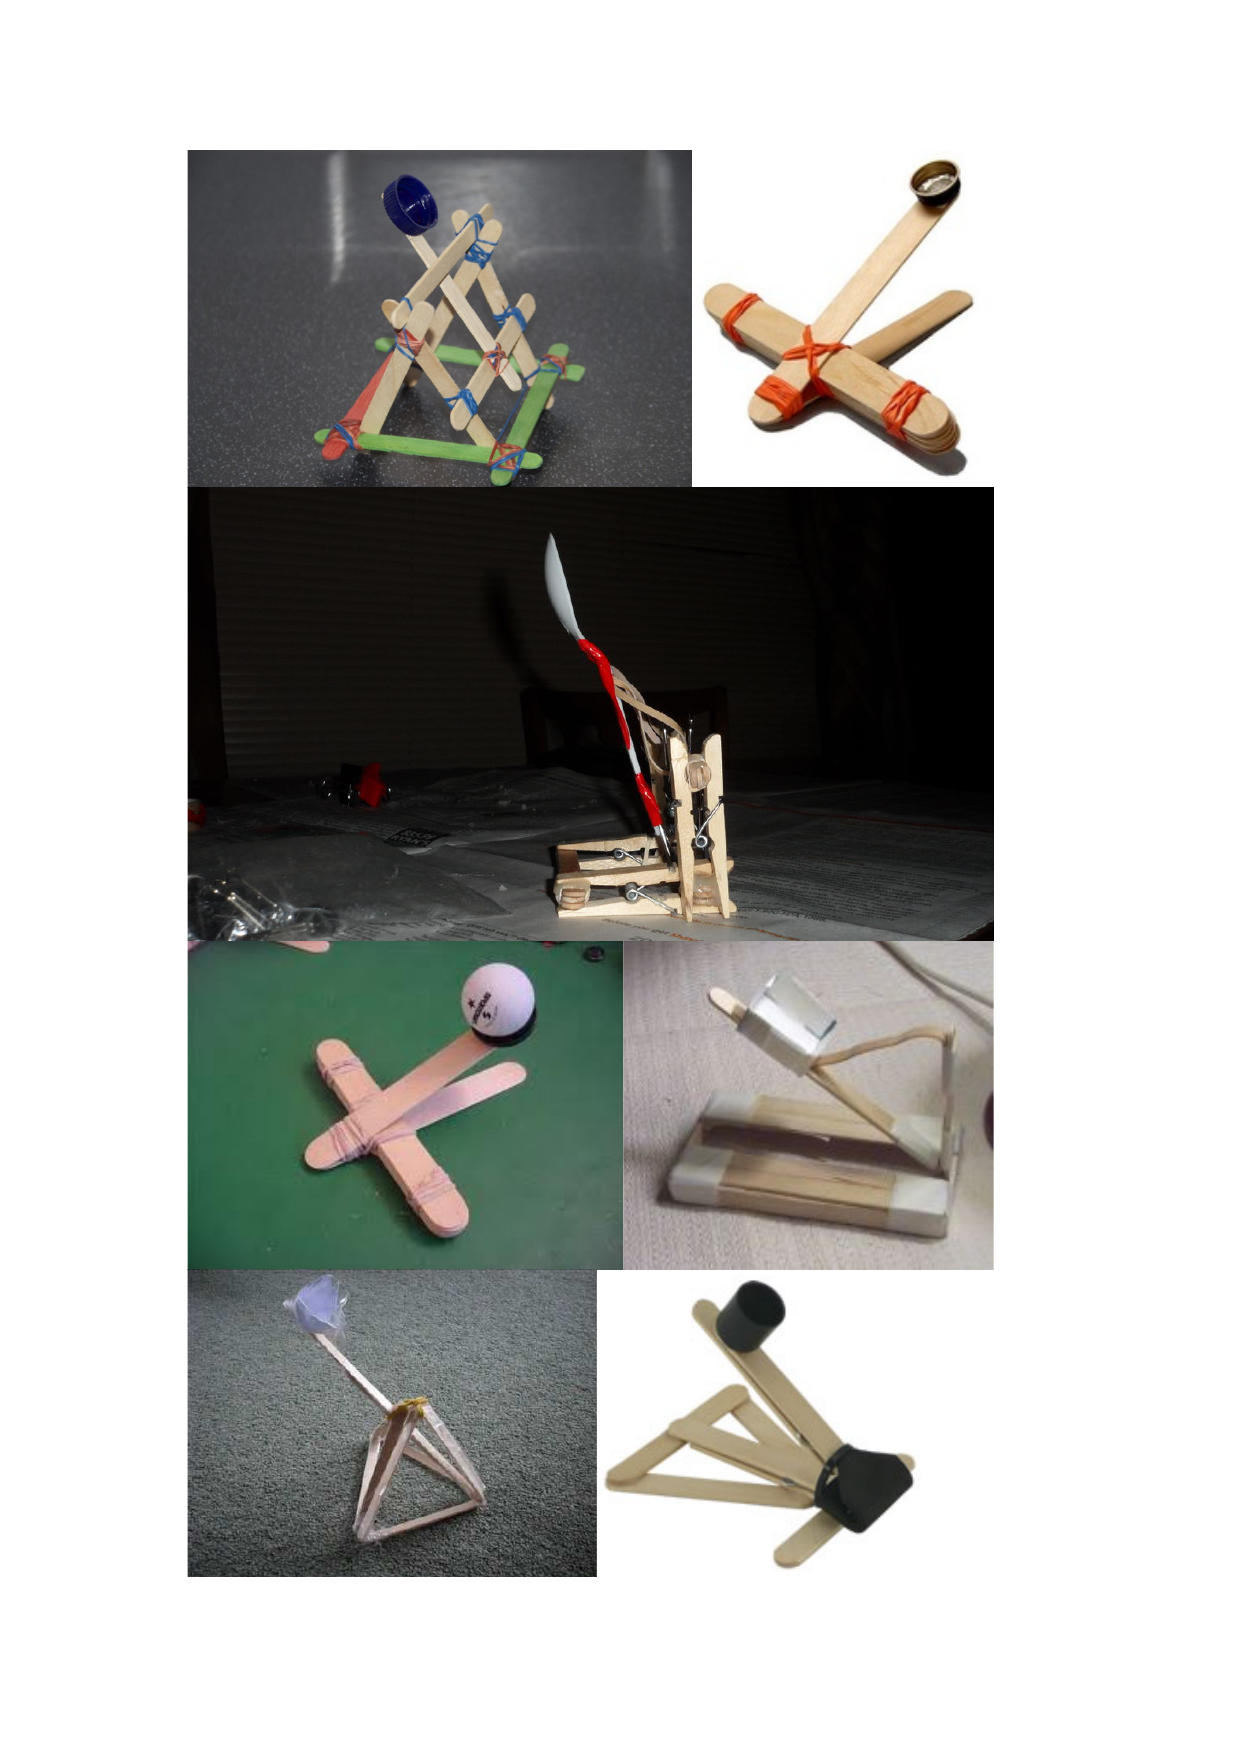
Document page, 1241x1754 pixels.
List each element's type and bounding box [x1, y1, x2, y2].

picture [187, 150, 1020, 1577]
